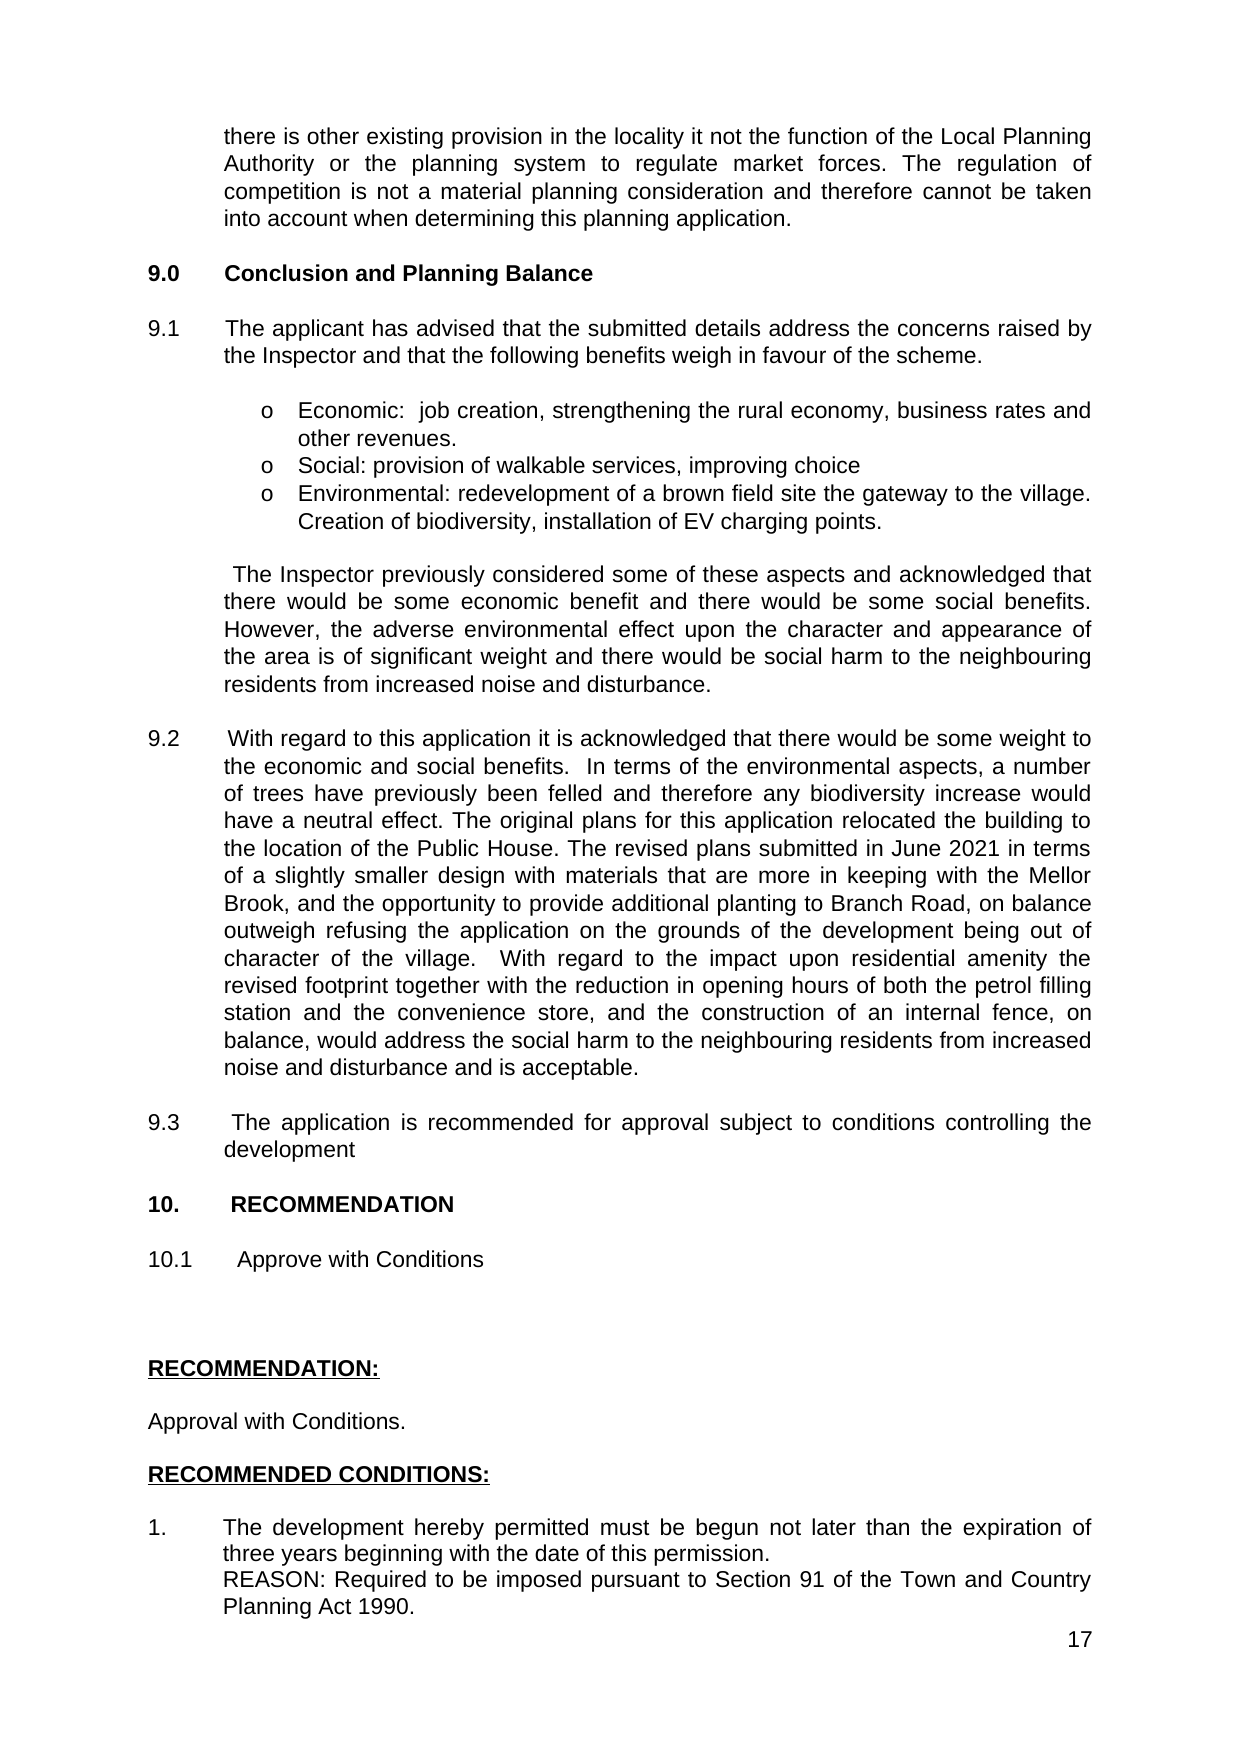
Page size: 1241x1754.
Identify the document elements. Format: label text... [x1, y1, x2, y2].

text 1. The development hereby permitted must be begun not later than the expiration of three years beginning with the date of this permission. [148, 1513, 1092, 1566]
text RECOMMENDATION: [148, 1355, 1092, 1382]
text 10.1 Approve with Conditions [148, 1246, 1092, 1272]
text Approval with Conditions. [148, 1408, 1092, 1434]
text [148, 123, 1092, 231]
text 10. RECOMMENDATION [148, 1191, 1092, 1217]
list Environmental: redevelopment of a brown field site the gateway to the village. Creation of biodiversity, installation of EV charging points. [260, 480, 1092, 534]
text 9.3 The application is recommended for approval subject to conditions controlling the development [148, 1109, 1092, 1163]
text REASON: Required to be imposed pursuant to Section 91 of the Town and Country Planning Act 1990. [148, 1566, 1092, 1619]
text 9.0 Conclusion and Planning Balance [148, 260, 1092, 286]
text 9.2 With regard to this application it is acknowledged that there would be some weight to the economic and social benefits. In terms of the environmental aspects, a number of trees have previously been felled and therefore any biodiversity increase would have a neutral effect. The original plans for this application relocated the building to the location of the Public House. The revised plans submitted in June 2021 in terms of a slightly smaller design with materials that are more in keeping with the Mellor Brook, and the opportunity to provide additional planting to Branch Road, on balance outweigh refusing the application on the grounds of the development being out of character of the village. With regard to the impact upon residential amenity the revised footprint together with the reduction in opening hours of both the petrol filling station and the convenience store, and the construction of an internal fence, on balance, would address the social harm to the neighbouring residents from increased noise and disturbance and is acceptable. [148, 725, 1092, 1080]
text 9.1 The applicant has advised that the submitted details address the concerns raised by the Inspector and that the following benefits weigh in favour of the scheme. [148, 315, 1092, 368]
list Economic: job creation, strengthening the rural economy, business rates and other revenues. [260, 397, 1092, 452]
text The Inspector previously considered some of these aspects and acknowledged that there would be some economic benefit and there would be some social benefits. However, the adverse environmental effect upon the character and appearance of the area is of significant weight and there would be social harm to the neighbouring residents from increased noise and disturbance. [148, 561, 1092, 697]
list Social: provision of walkable services, improving choice [260, 452, 1092, 480]
text RECOMMENDED CONDITIONS: [148, 1461, 1092, 1487]
